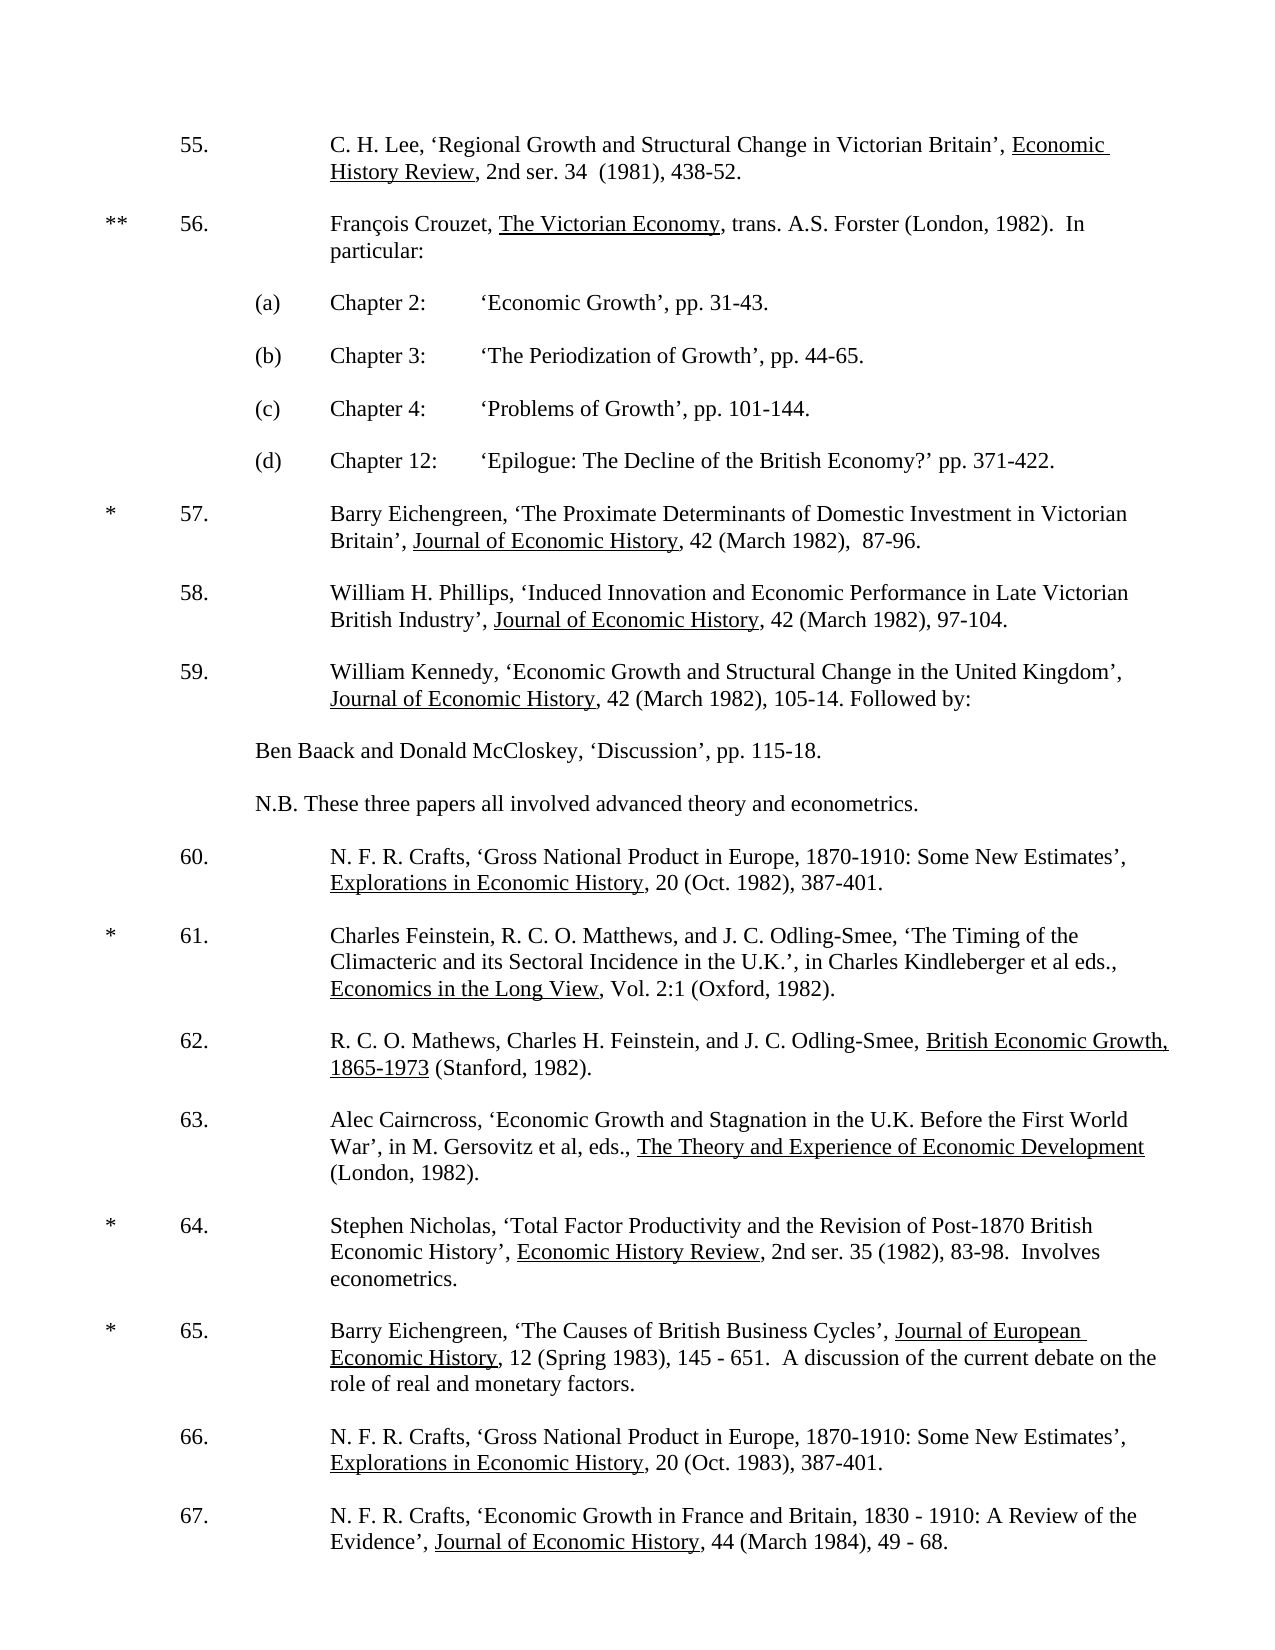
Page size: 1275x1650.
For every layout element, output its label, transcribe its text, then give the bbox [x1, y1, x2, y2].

text 67. N. F. R. Crafts, ‘Economic Growth in France and Britain, 1830 - 1910: A Review of the Evidence’, Journal of Economic History, 44 (March 1984), 49 - 68. [180, 1502, 1170, 1554]
text (a) Chapter 2: ‘Economic Growth’, pp. 31-43. [255, 289, 1170, 316]
text Ben Baack and Donald McCloskey, ‘Discussion’, pp. 115-18. [255, 737, 1170, 764]
text 55. C. H. Lee, ‘Regional Growth and Structural Change in Victorian Britain’, Economic History Review, 2nd ser. 34 (1981), 438-52. [180, 131, 1170, 184]
text N.B. These three papers all involved advanced theory and econometrics. [255, 790, 1170, 817]
text 63. Alec Cairncross, ‘Economic Growth and Stagnation in the U.K. Before the First World War’, in M. Gersovitz et al, eds., The Theory and Experience of Economic Development (London, 1982). [180, 1106, 1170, 1186]
text * 65. Barry Eichengreen, ‘The Causes of British Business Cycles’, Journal of European Economic History, 12 (Spring 1983), 145 - 651. A discussion of the current debate on the role of real and monetary factors. [105, 1317, 1170, 1396]
text 60. N. F. R. Crafts, ‘Gross National Product in Europe, 1870-1910: Some New Estimates’, Explorations in Economic History, 20 (Oct. 1982), 387-401. [180, 843, 1170, 896]
text * 64. Stephen Nicholas, ‘Total Factor Productivity and the Revision of Post-1870 British Economic History’, Economic History Review, 2nd ser. 35 (1982), 83-98. Involves econometrics. [105, 1212, 1170, 1291]
text 66. N. F. R. Crafts, ‘Gross National Product in Europe, 1870-1910: Some New Estimates’, Explorations in Economic History, 20 (Oct. 1983), 387-401. [180, 1423, 1170, 1475]
text 58. William H. Phillips, ‘Induced Innovation and Economic Performance in Late Victorian British Industry’, Journal of Economic History, 42 (March 1982), 97-104. [180, 579, 1170, 632]
text (b) Chapter 3: ‘The Periodization of Growth’, pp. 44-65. [255, 342, 1170, 368]
text 59. William Kennedy, ‘Economic Growth and Structural Change in the United Kingdom’, Journal of Economic History, 42 (March 1982), 105-14. Followed by: [180, 658, 1170, 711]
text (c) Chapter 4: ‘Problems of Growth’, pp. 101-144. [255, 395, 1170, 421]
text 62. R. C. O. Mathews, Charles H. Feinstein, and J. C. Odling-Smee, British Economic Growth, 1865-1973 (Stanford, 1982). [180, 1027, 1170, 1080]
text ** 56. François Crouzet, The Victorian Economy, trans. A.S. Forster (London, 1982). In particular: [105, 210, 1170, 263]
text * 57. Barry Eichengreen, ‘The Proximate Determinants of Domestic Investment in Victorian Britain’, Journal of Economic History, 42 (March 1982), 87-96. [105, 500, 1170, 553]
text * 61. Charles Feinstein, R. C. O. Matthews, and J. C. Odling-Smee, ‘The Timing of the Climacteric and its Sectoral Incidence in the U.K.’, in Charles Kindleberger et al eds., Economics in the Long View, Vol. 2:1 (Oxford, 1982). [105, 922, 1170, 1001]
text (d) Chapter 12: ‘Epilogue: The Decline of the British Economy?’ pp. 371-422. [255, 448, 1170, 474]
